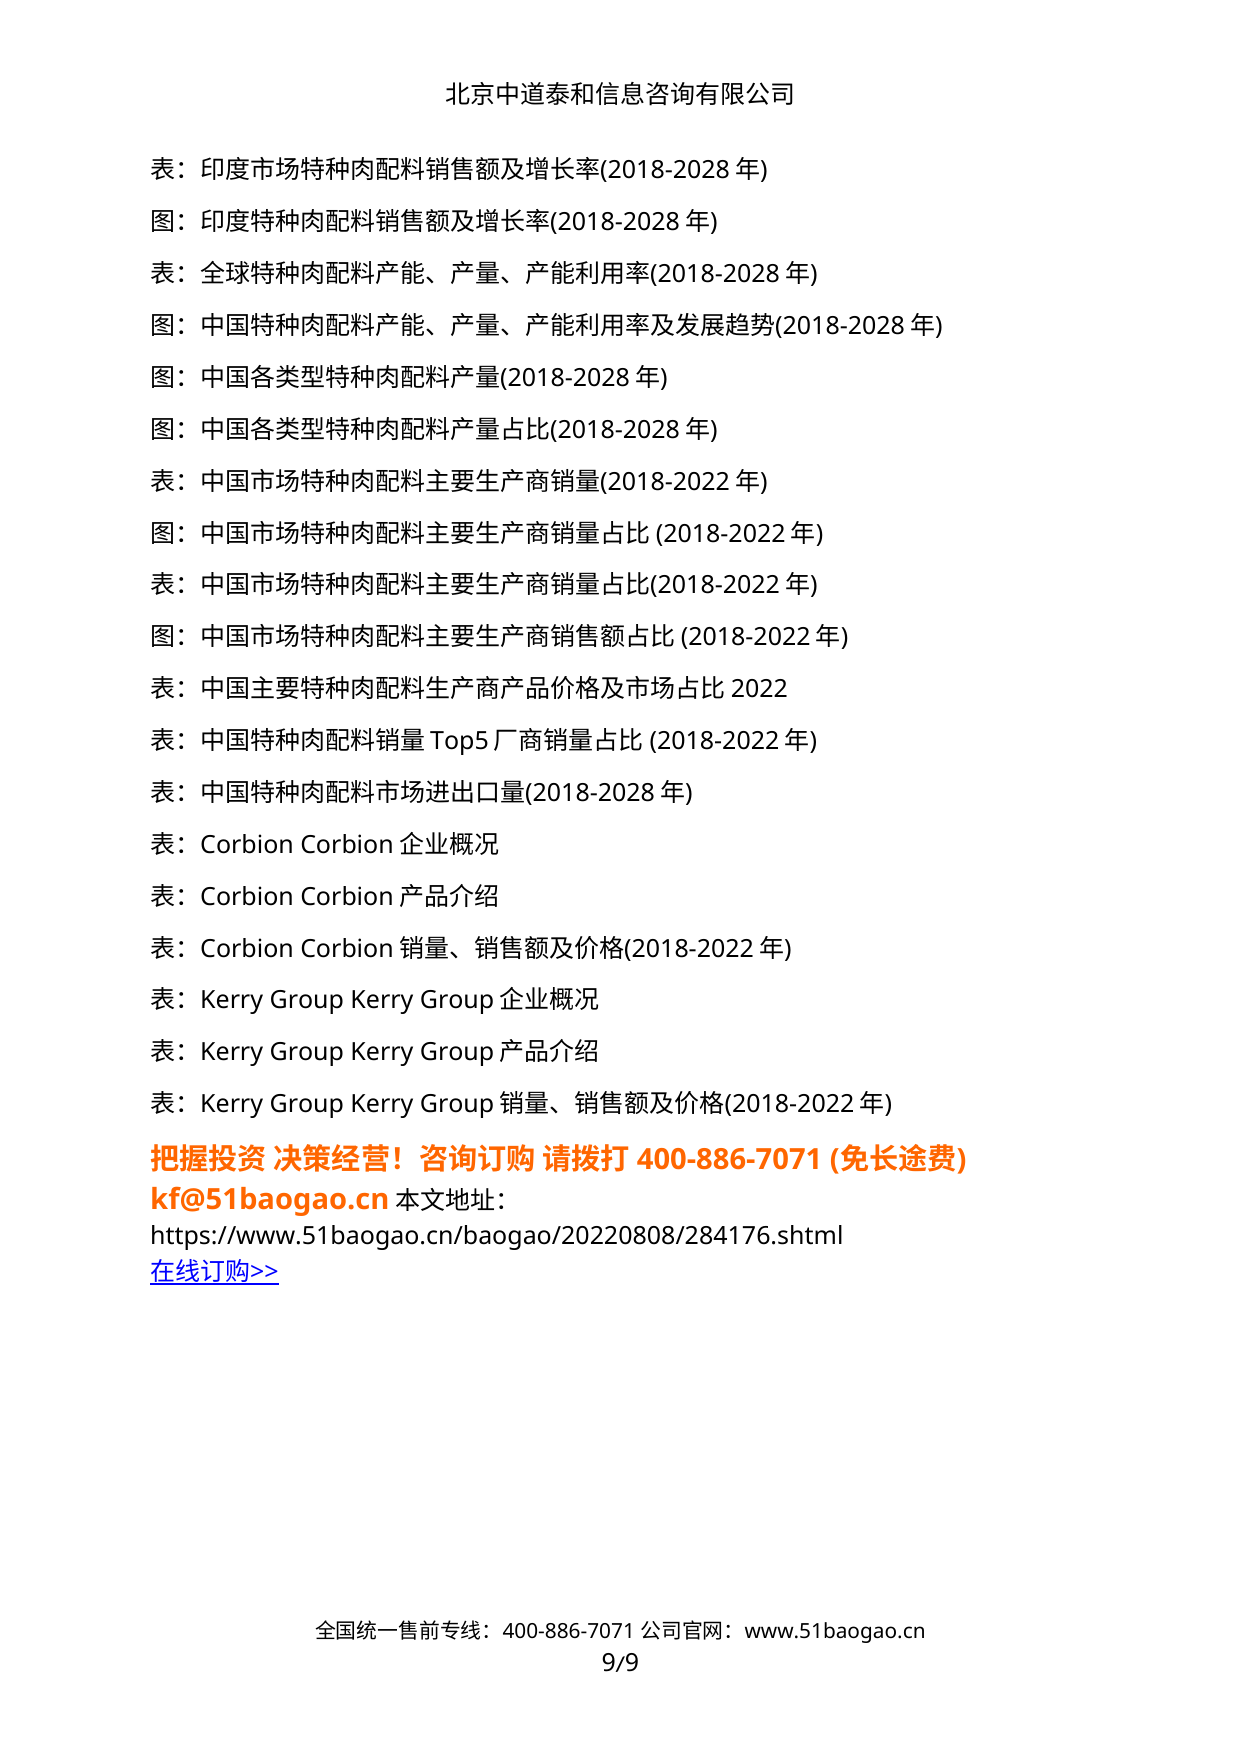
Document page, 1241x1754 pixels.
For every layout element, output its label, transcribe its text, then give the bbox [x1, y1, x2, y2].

text 表：中国市场特种肉配料主要生产商销量占比(2018-2022年) [150, 565, 1090, 601]
text 图：中国各类型特种肉配料产量(2018-2028年) [150, 357, 1090, 394]
text 图：中国市场特种肉配料主要生产商销售额占比 (2018-2022年) [150, 617, 1090, 653]
text 表：Kerry Group Kerry Group企业概况 [150, 980, 1090, 1016]
text 表：Kerry Group Kerry Group销量、销售额及价格(2018-2022年) [150, 1084, 1090, 1120]
text 表：印度市场特种肉配料销售额及增长率(2018-2028年) [150, 150, 1090, 186]
text 表：中国特种肉配料销量Top5厂商销量占比 (2018-2022年) [150, 721, 1090, 757]
text 表：中国市场特种肉配料主要生产商销量(2018-2022年) [150, 461, 1090, 497]
text 图：中国市场特种肉配料主要生产商销量占比 (2018-2022年) [150, 513, 1090, 549]
text 表：Corbion Corbion销量、销售额及价格(2018-2022年) [150, 928, 1090, 964]
text 表：Corbion Corbion企业概况 [150, 824, 1090, 861]
text 表：Corbion Corbion产品介绍 [150, 876, 1090, 912]
text 图：中国特种肉配料产能、产量、产能利用率及发展趋势(2018-2028年) [150, 306, 1090, 342]
text 表：Kerry Group Kerry Group产品介绍 [150, 1032, 1090, 1068]
text 表：全球特种肉配料产能、产量、产能利用率(2018-2028年) [150, 254, 1090, 290]
text 图：印度特种肉配料销售额及增长率(2018-2028年) [150, 202, 1090, 238]
text 表：中国主要特种肉配料生产商产品价格及市场占比 2022 [150, 669, 1090, 705]
text 图：中国各类型特种肉配料产量占比(2018-2028年) [150, 409, 1090, 446]
text 把握投资 决策经营！咨询订购 请拨打 400-886-7071 (免长途费) kf@51baogao.cn本文地址：https://www.51baogao.cn/baogao/20220808/284176.shtml [150, 1136, 1090, 1252]
text 表：中国特种肉配料市场进出口量(2018-2028年) [150, 772, 1090, 809]
text 在线订购>> [150, 1252, 1090, 1288]
